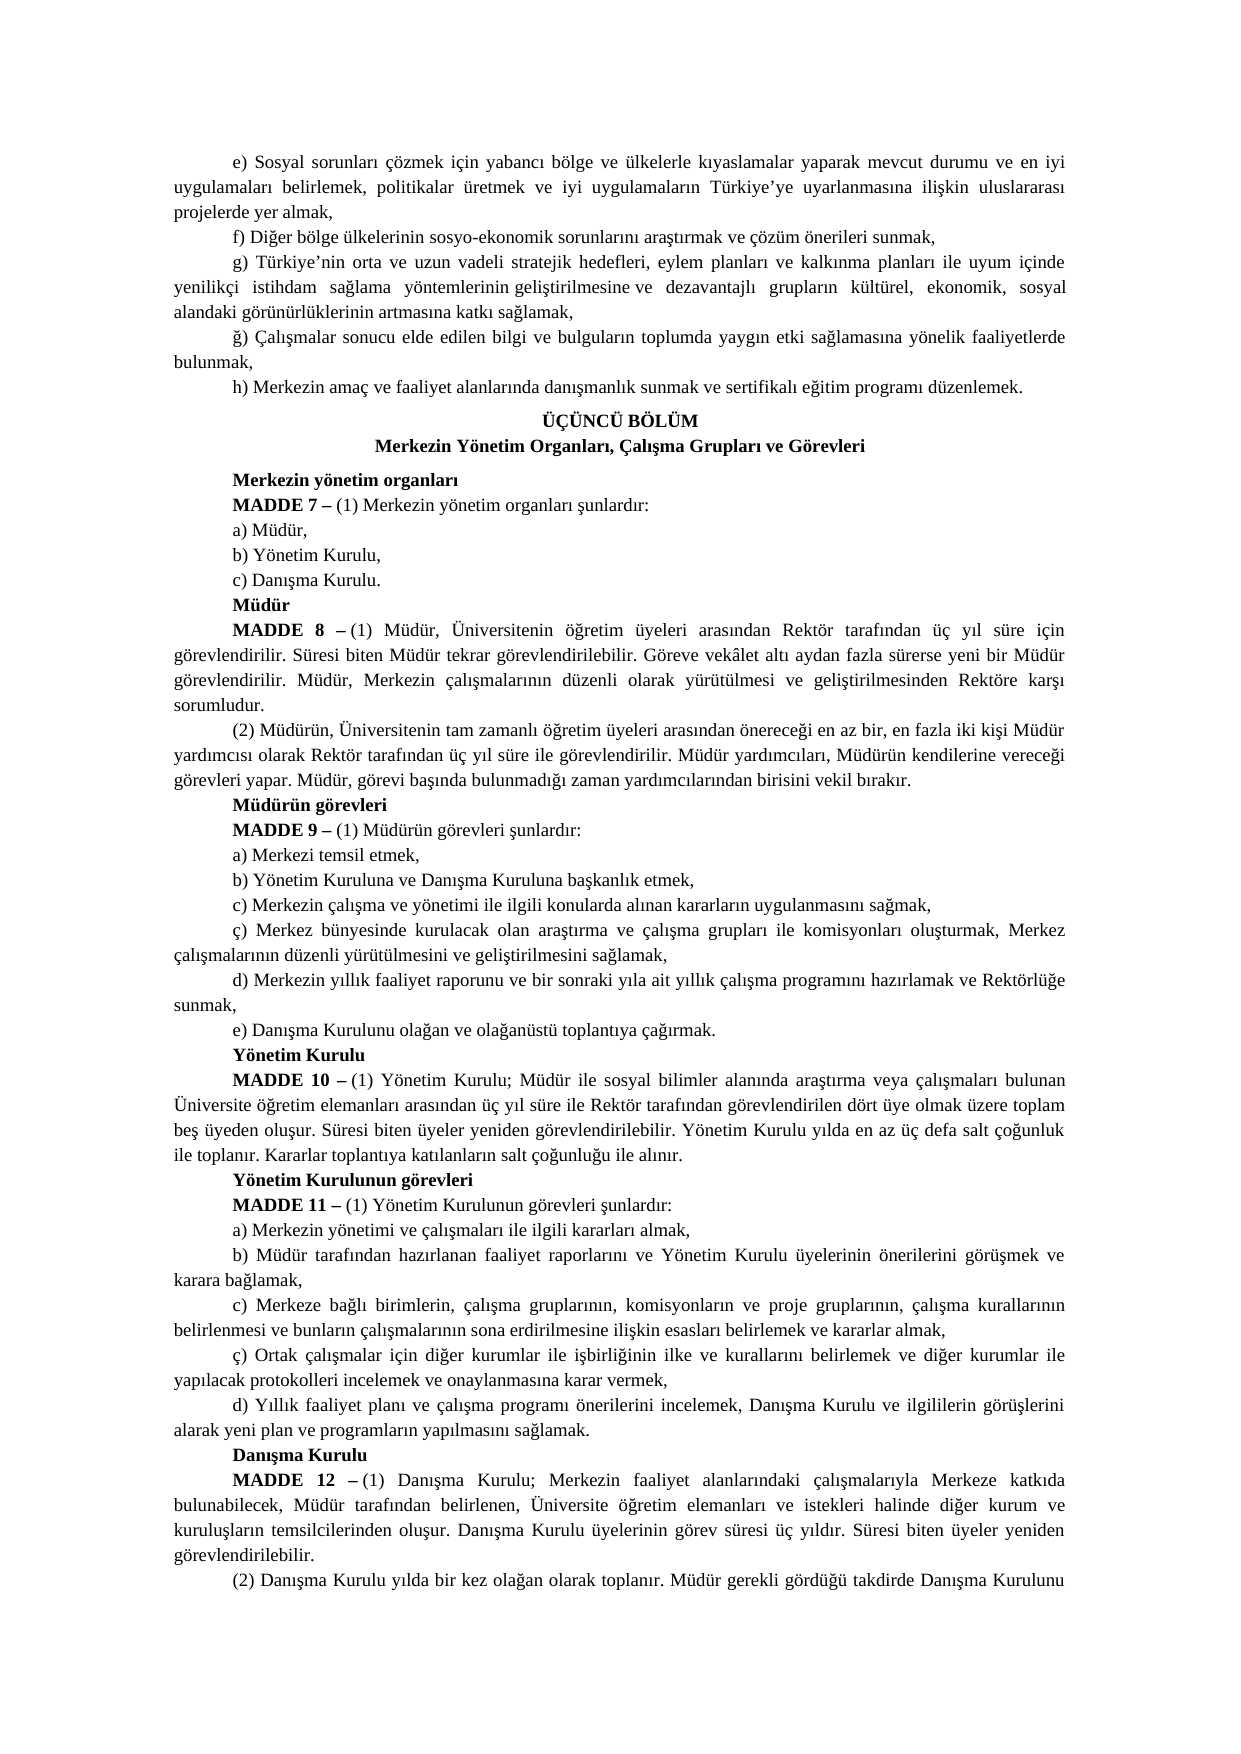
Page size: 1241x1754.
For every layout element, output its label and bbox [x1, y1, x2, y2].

table_header [148, 148, 1093, 1590]
